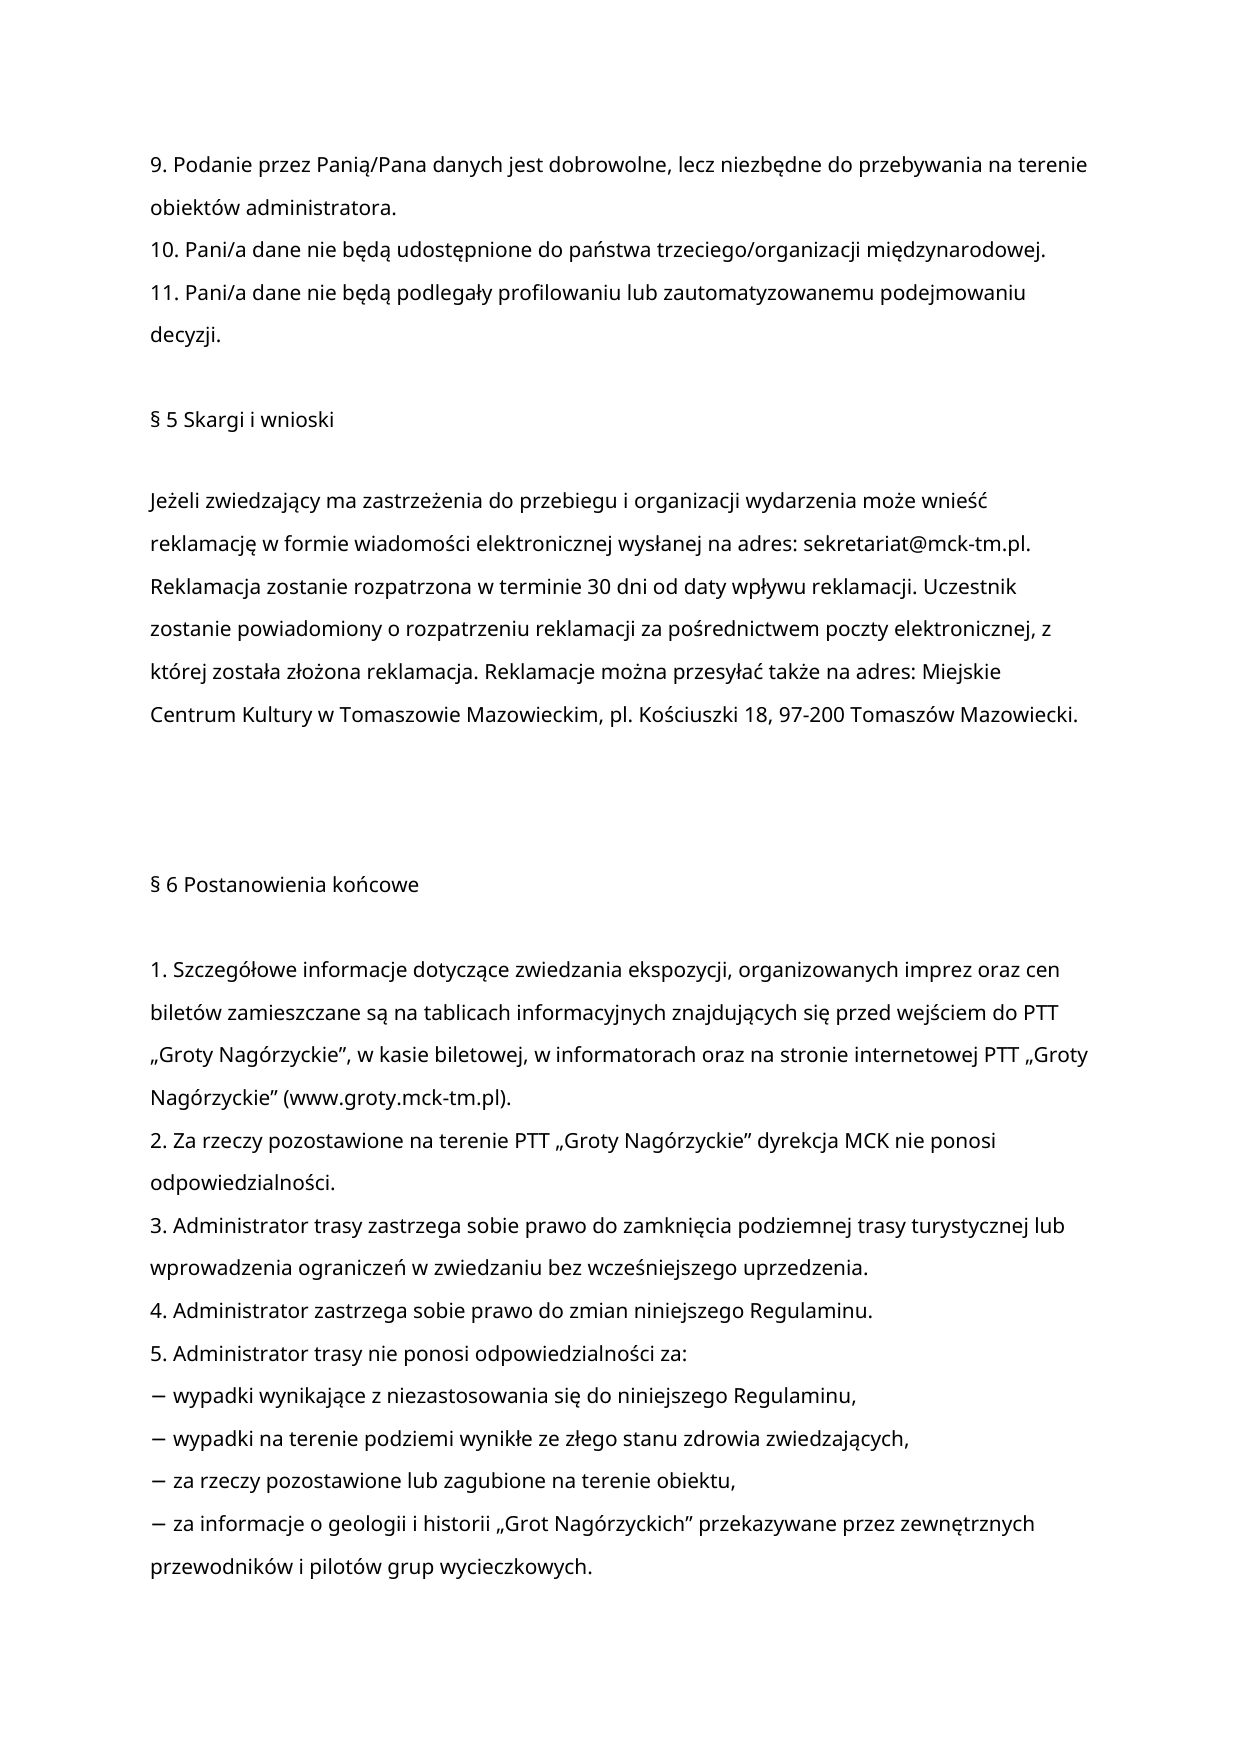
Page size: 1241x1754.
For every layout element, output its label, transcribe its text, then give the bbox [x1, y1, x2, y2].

text Jeżeli zwiedzający ma zastrzeżenia do przebiegu i organizacji wydarzenia może wnieść reklamację w formie wiadomości elektronicznej wysłanej na adres: sekretariat@mck-tm.pl. Reklamacja zostanie rozpatrzona w terminie 30 dni od daty wpływu reklamacji. Uczestnik zostanie powiadomiony o rozpatrzeniu reklamacji za pośrednictwem poczty elektronicznej, z której została złożona reklamacja. Reklamacje można przesyłać także na adres: Miejskie Centrum Kultury w Tomaszowie Mazowieckim, pl. Kościuszki 18, 97-200 Tomaszów Mazowiecki. [150, 487, 1090, 728]
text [150, 742, 1090, 1580]
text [150, 150, 1090, 473]
